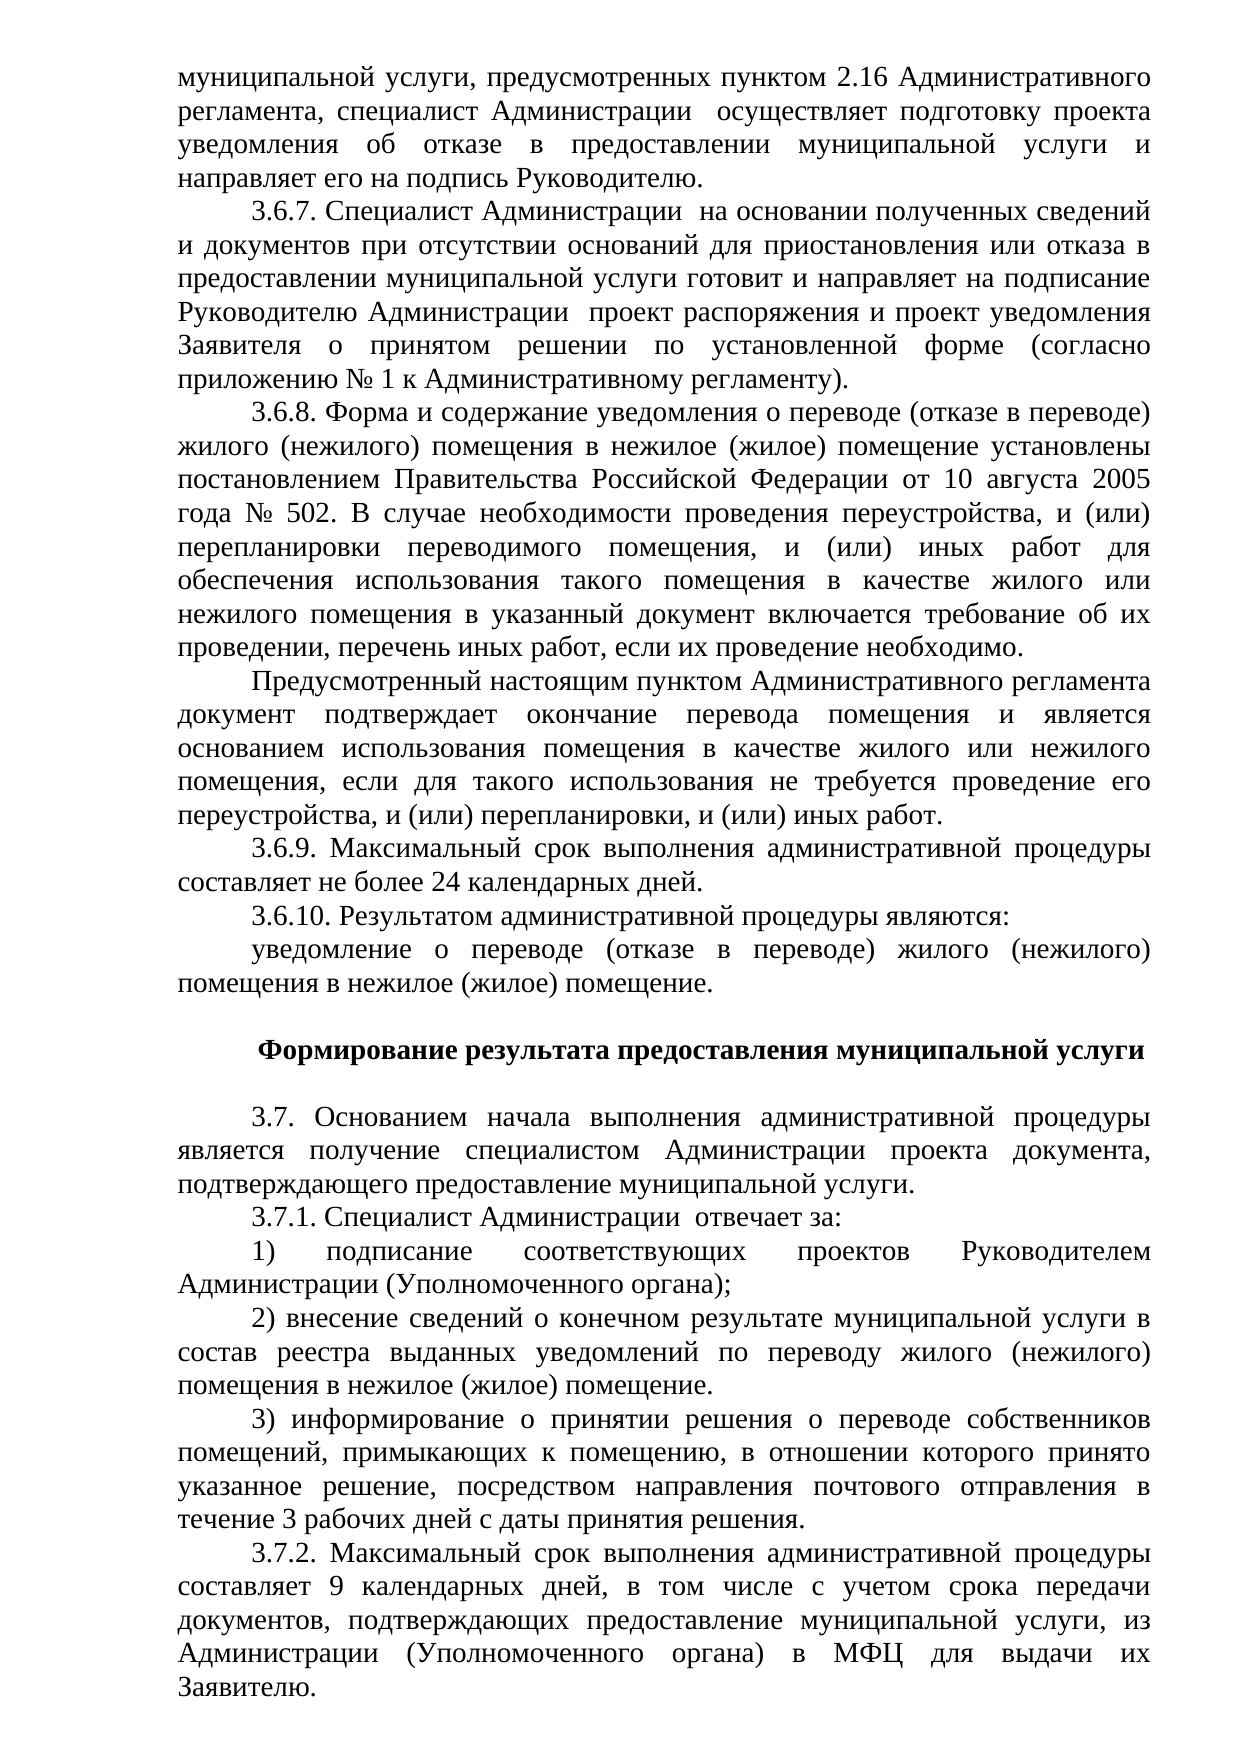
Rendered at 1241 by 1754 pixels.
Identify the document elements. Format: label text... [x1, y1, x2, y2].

text 2) внесение сведений о конечном результате муниципальной услуги в состав реестра выданных уведомлений по переводу жилого (нежилого) помещения в нежилое (жилое) помещение. [177, 1300, 1152, 1401]
text Формирование результата предоставления муниципальной услуги [177, 1032, 1152, 1065]
text 3.6.8. Форма и содержание уведомления о переводе (отказе в переводе) жилого (нежилого) помещения в нежилое (жилое) помещение установлены постановлением Правительства Российской Федерации от 10 августа 2005 года № 502. В случае необходимости проведения переустройства, и (или) перепланировки переводимого помещения, и (или) иных работ для обеспечения использования такого помещения в качестве жилого или нежилого помещения в указанный документ включается требование об их проведении, перечень иных работ, если их проведение необходимо. [177, 394, 1152, 663]
text 1) подписание соответствующих проектов Руководителем Администрации (Уполномоченного органа); [177, 1233, 1152, 1300]
text 3) информирование о принятии решения о переводе собственников помещений, примыкающих к помещению, в отношении которого принято указанное решение, посредством направления почтового отправления в течение 3 рабочих дней с даты принятия решения. [177, 1401, 1152, 1535]
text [177, 59, 1152, 193]
text 3.7. Основанием начала выполнения административной процедуры является получение специалистом Администрации проекта документа, подтверждающего предоставление муниципальной услуги. [177, 1099, 1152, 1199]
text 3.7.1. Специалист Администрации отвечает за: [177, 1199, 1152, 1233]
text уведомление о переводе (отказе в переводе) жилого (нежилого) помещения в нежилое (жилое) помещение. [177, 931, 1152, 998]
text Предусмотренный настоящим пунктом Административного регламента документ подтверждает окончание перевода помещения и является основанием использования помещения в качестве жилого или нежилого помещения, если для такого использования не требуется проведение его переустройства, и (или) перепланировки, и (или) иных работ. [177, 663, 1152, 831]
text 3.6.9. Максимальный срок выполнения административной процедуры составляет не более 24 календарных дней. [177, 831, 1152, 898]
text 3.6.7. Специалист Администрации на основании полученных сведений и документов при отсутствии оснований для приостановления или отказа в предоставлении муниципальной услуги готовит и направляет на подписание Руководителю Администрации проект распоряжения и проект уведомления Заявителя о принятом решении по установленной форме (согласно приложению № 1 к Административному регламенту). [177, 193, 1152, 394]
text 3.6.10. Результатом административной процедуры являются: [177, 898, 1152, 931]
text 3.7.2. Максимальный срок выполнения административной процедуры составляет 9 календарных дней, в том числе с учетом срока передачи документов, подтверждающих предоставление муниципальной услуги, из Администрации (Уполномоченного органа) в МФЦ для выдачи их Заявителю. [177, 1535, 1152, 1703]
